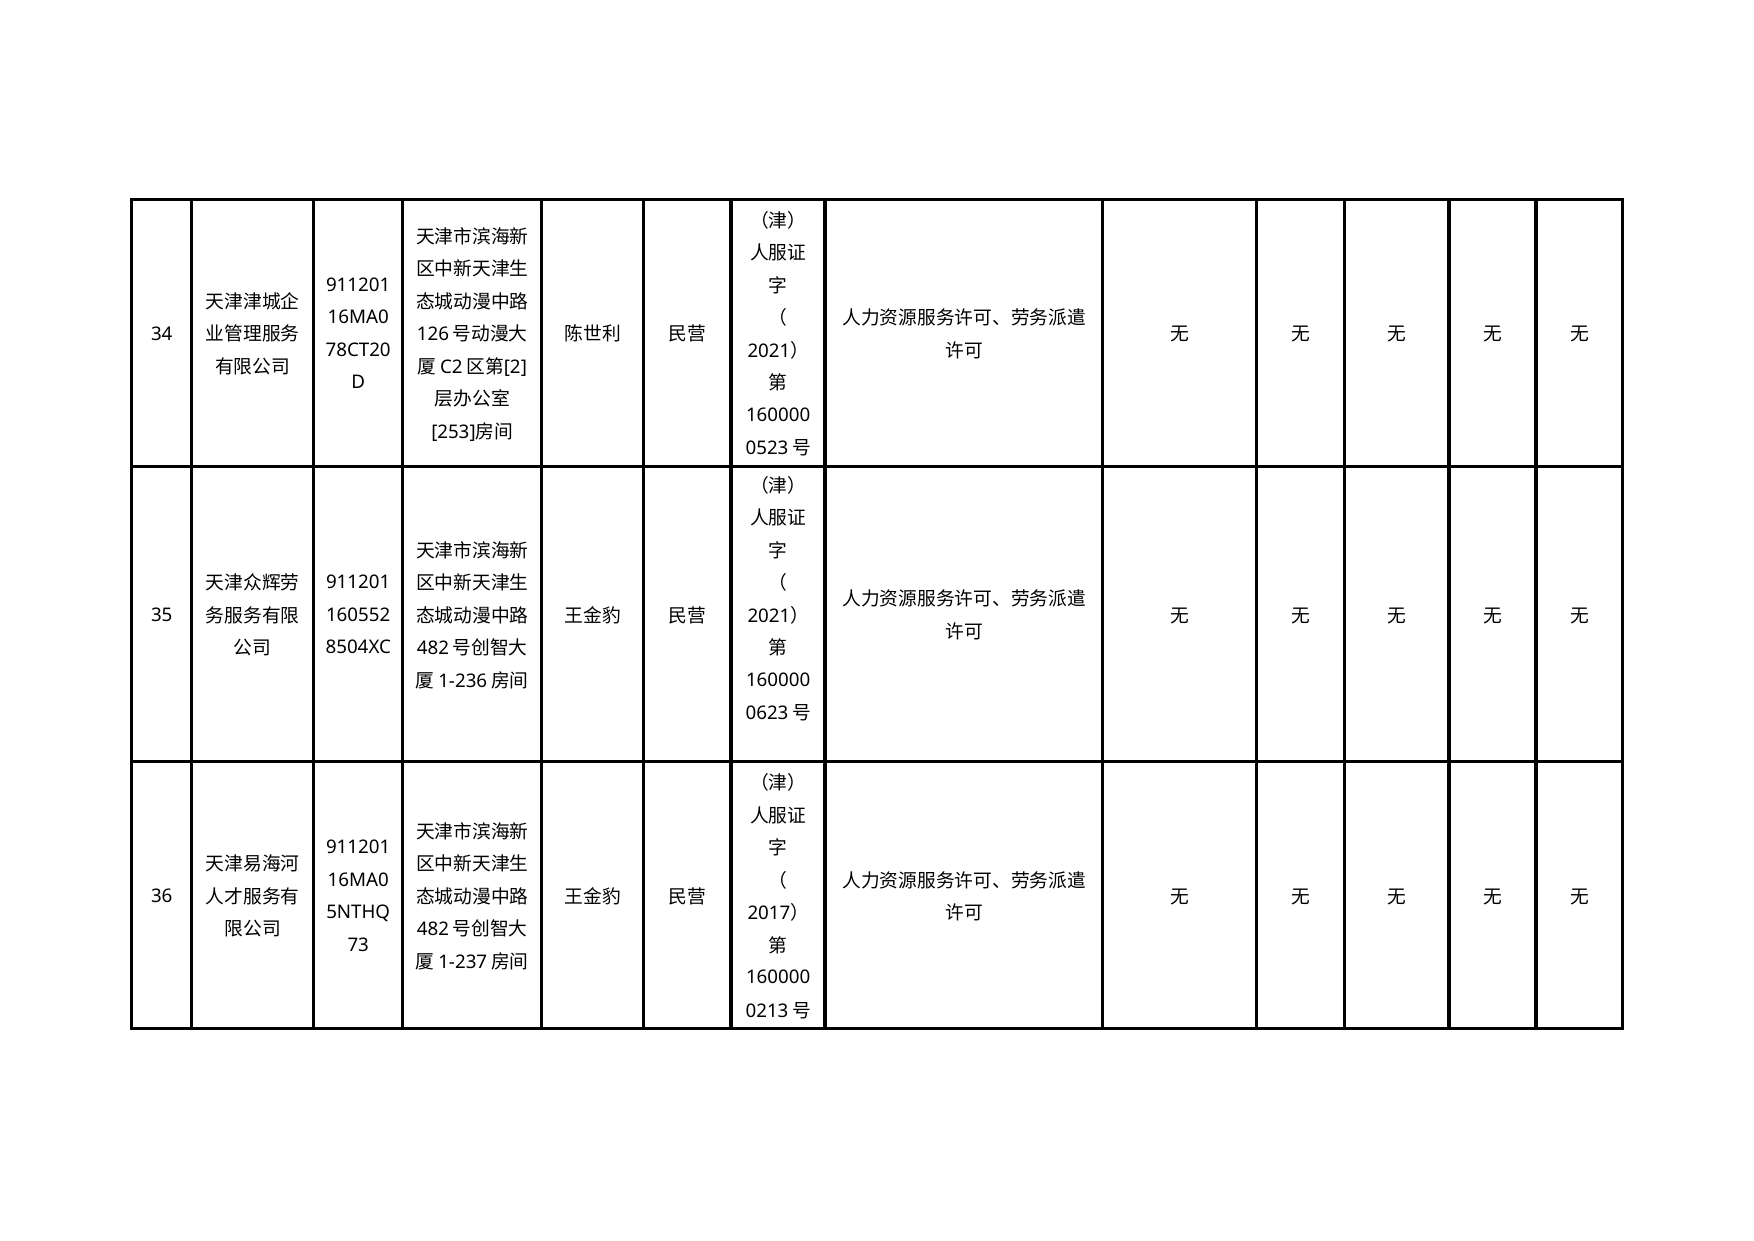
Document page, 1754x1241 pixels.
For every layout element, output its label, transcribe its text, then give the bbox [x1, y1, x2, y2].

table_cell 无 [1538, 468, 1621, 760]
table_cell 无 [1538, 763, 1621, 1027]
table_cell 91120116MA05NTHQ73 [315, 763, 401, 1027]
table_cell 人力资源服务许可、劳务派遣许可 [827, 468, 1101, 760]
table_cell 王金豹 [543, 763, 642, 1027]
table_cell 35 [133, 468, 190, 760]
table_cell 陈世利 [543, 201, 642, 464]
table_cell 天津市滨海新区中新天津生态城动漫中路482号创智大厦1-237房间 [404, 763, 540, 1027]
table_cell （津）人服证字（2017）第1600000213号 [733, 763, 823, 1027]
table_cell 无 [1346, 763, 1447, 1027]
table_cell 天津众辉劳务服务有限公司 [193, 468, 312, 760]
table_cell （津）人服证字（2021）第 1600000523号 [733, 201, 823, 464]
table_cell 无 [1258, 468, 1343, 760]
table_cell 无 [1104, 763, 1255, 1027]
table_cell 无 [1258, 763, 1343, 1027]
table_cell 民营 [645, 468, 729, 760]
table_cell 无 [1346, 468, 1447, 760]
table_cell 无 [1451, 201, 1534, 464]
table_cell 天津易海河人才服务有限公司 [193, 763, 312, 1027]
table_cell 无 [1451, 763, 1534, 1027]
table_cell 民营 [645, 201, 729, 464]
table_cell 人力资源服务许可、劳务派遣许可 [827, 763, 1101, 1027]
table_cell 人力资源服务许可、劳务派遣许可 [827, 201, 1101, 464]
table_cell 9112011605528504XC [315, 468, 401, 760]
table_cell 天津市滨海新区中新天津生态城动漫中路482号创智大厦1-236房间 [404, 468, 540, 760]
table_cell 无 [1346, 201, 1447, 464]
table_cell （津）人服证字（2021）第1600000623号 [733, 468, 823, 760]
table_cell 天津津城企业管理服务有限公司 [193, 201, 312, 464]
table_cell 无 [1258, 201, 1343, 464]
table_cell 36 [133, 763, 190, 1027]
table_cell 无 [1451, 468, 1534, 760]
table_cell 34 [133, 201, 190, 464]
table_cell 王金豹 [543, 468, 642, 760]
table_cell 无 [1538, 201, 1621, 464]
table_cell 无 [1104, 468, 1255, 760]
table_cell 民营 [645, 763, 729, 1027]
table_cell 91120116MA078CT20D [315, 201, 401, 464]
table_cell 无 [1104, 201, 1255, 464]
table_cell 天津市滨海新区中新天津生态城动漫中路126号动漫大厦C2区第[2]层办公室[253]房间 [404, 201, 540, 464]
